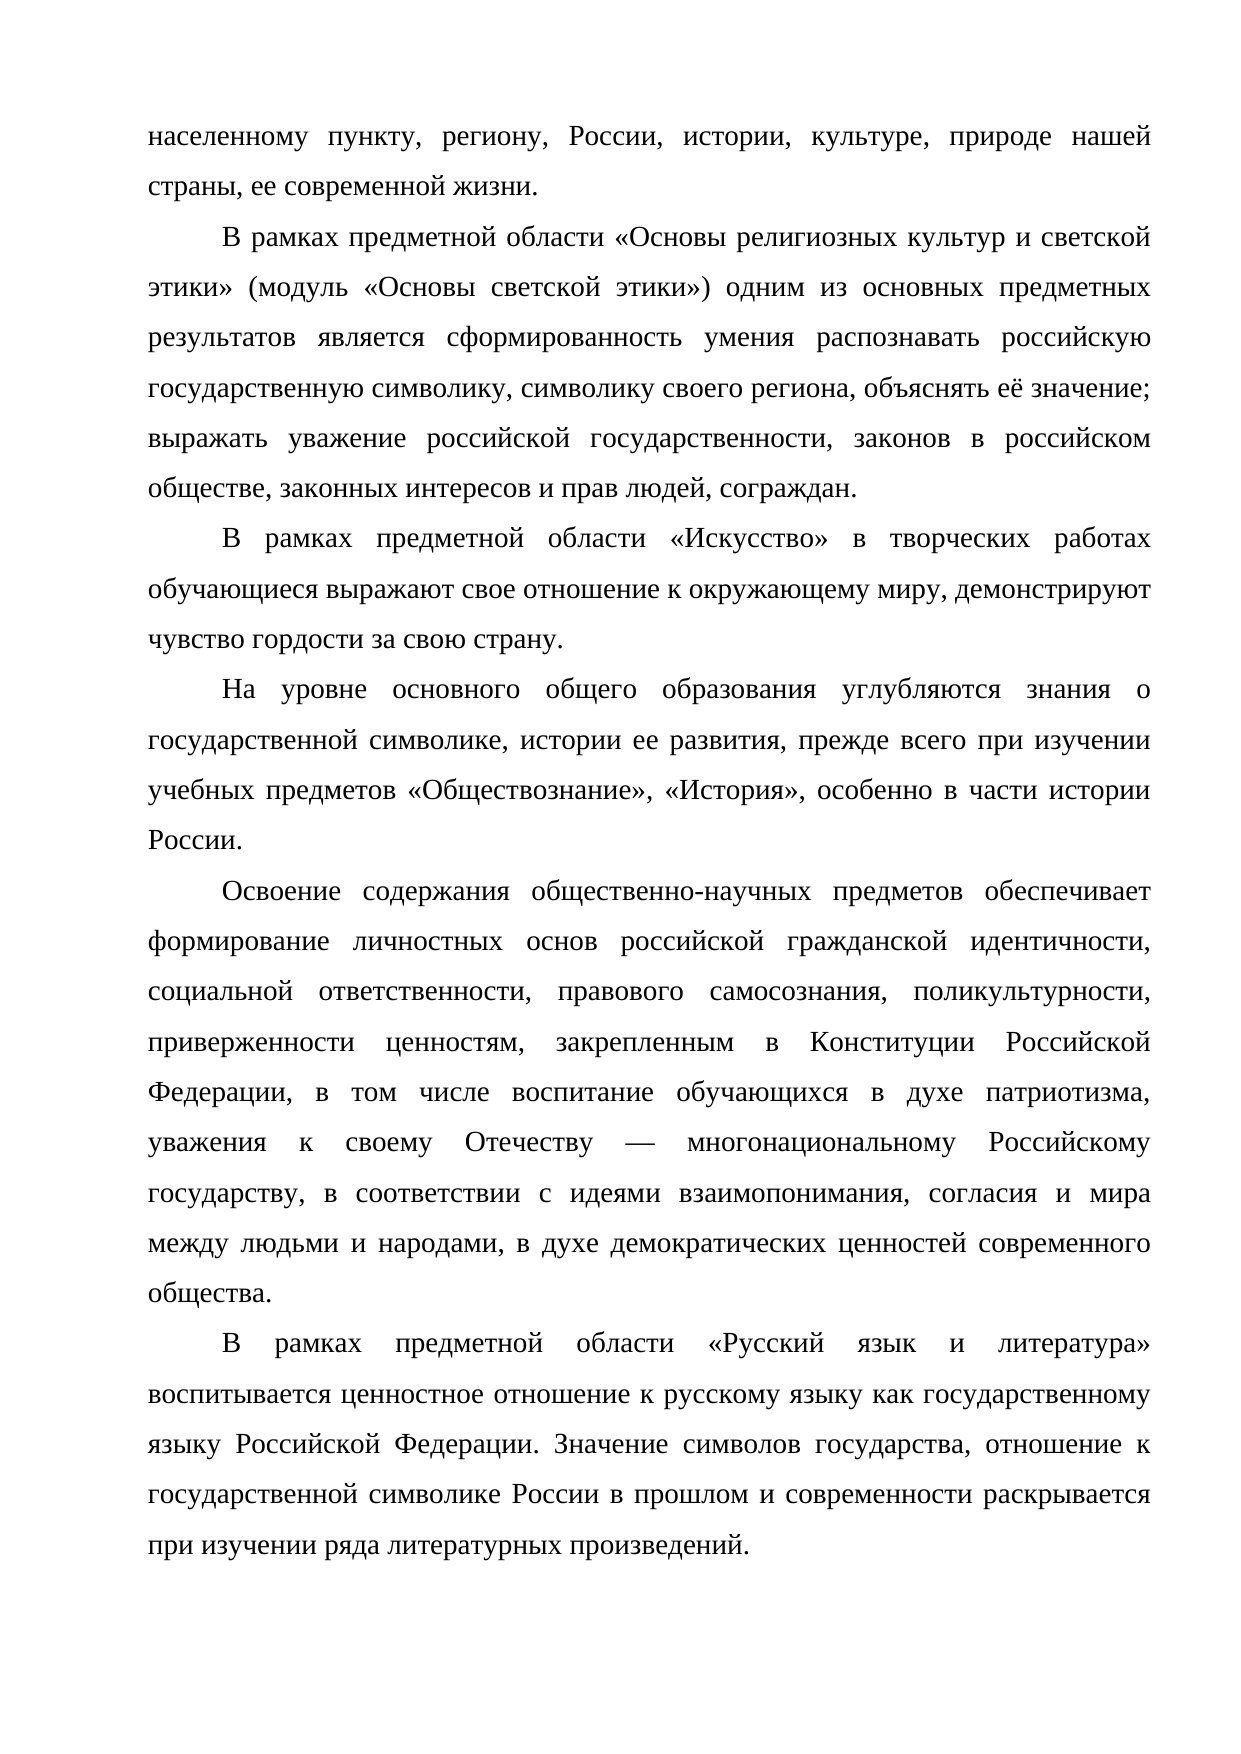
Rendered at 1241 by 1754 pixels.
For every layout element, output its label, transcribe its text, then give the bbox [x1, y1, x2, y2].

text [148, 118, 1152, 202]
text В рамках предметной области «Русский язык и литература» воспитывается ценностное отношение к русскому языку как государственному языку Российской Федерации. Значение символов государства, отношение к государственной символике России в прошлом и современности раскрывается при изучении ряда литературных произведений. [148, 1326, 1152, 1560]
text В рамках предметной области «Основы религиозных культур и светской этики» (модуль «Основы светской этики») одним из основных предметных результатов является сформированность умения распознавать российскую государственную символику, символику своего региона, объяснять её значение; выражать уважение российской государственности, законов в российском обществе, законных интересов и прав людей, сограждан. [148, 219, 1152, 504]
text В рамках предметной области «Искусство» в творческих работах обучающиеся выражают свое отношение к окружающему миру, демонстрируют чувство гордости за свою страну. [148, 521, 1152, 655]
text На уровне основного общего образования углубляются знания о государственной символике, истории ее развития, прежде всего при изучении учебных предметов «Обществознание», «История», особенно в части истории России. [148, 672, 1152, 856]
text Освоение содержания общественно-научных предметов обеспечивает формирование личностных основ российской гражданской идентичности, социальной ответственности, правового самосознания, поликультурности, приверженности ценностям, закрепленным в Конституции Российской Федерации, в том числе воспитание обучающихся в духе патриотизма, уважения к своему Отечеству — многонациональному Российскому государству, в соответствии с идеями взаимопонимания, согласия и мира между людьми и народами, в духе демократических ценностей современного общества. [148, 873, 1152, 1309]
